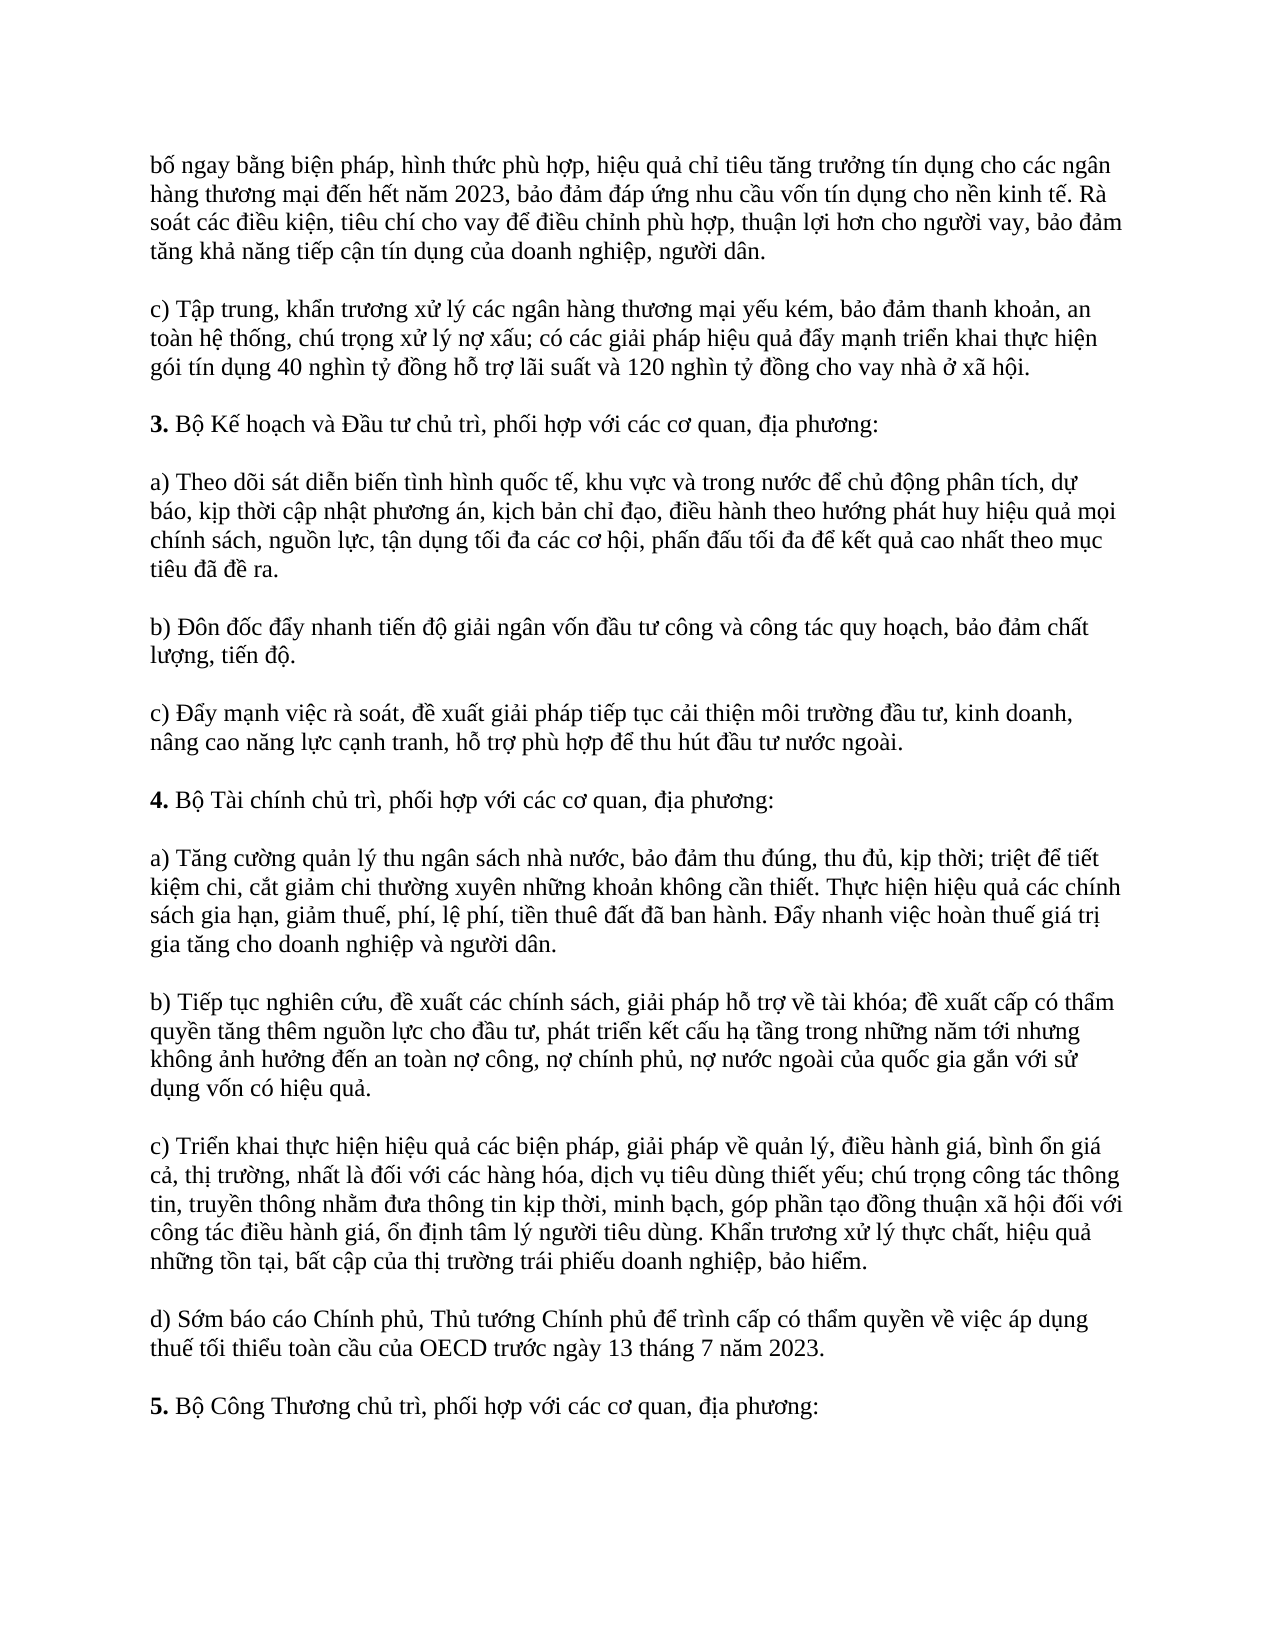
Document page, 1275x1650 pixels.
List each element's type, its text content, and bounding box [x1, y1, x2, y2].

text b) Đôn đốc đẩy nhanh tiến độ giải ngân vốn đầu tư công và công tác quy hoạch, bảo đảm chất lượng, tiến độ. [150, 612, 1125, 669]
text c) Đẩy mạnh việc rà soát, đề xuất giải pháp tiếp tục cải thiện môi trường đầu tư, kinh doanh, nâng cao năng lực cạnh tranh, hỗ trợ phù hợp để thu hút đầu tư nước ngoài. [150, 698, 1125, 756]
text a) Tăng cường quản lý thu ngân sách nhà nước, bảo đảm thu đúng, thu đủ, kịp thời; triệt để tiết kiệm chi, cắt giảm chi thường xuyên những khoản không cần thiết. Thực hiện hiệu quả các chính sách gia hạn, giảm thuế, phí, lệ phí, tiền thuê đất đã ban hành. Đẩy nhanh việc hoàn thuế giá trị gia tăng cho doanh nghiệp và người dân. [150, 843, 1125, 958]
text b) Tiếp tục nghiên cứu, đề xuất các chính sách, giải pháp hỗ trợ về tài khóa; đề xuất cấp có thẩm quyền tăng thêm nguồn lực cho đầu tư, phát triển kết cấu hạ tầng trong những năm tới nhưng không ảnh hưởng đến an toàn nợ công, nợ chính phủ, nợ nước ngoài của quốc gia gắn với sử dụng vốn có hiệu quả. [150, 987, 1125, 1102]
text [150, 150, 1125, 265]
text d) Sớm báo cáo Chính phủ, Thủ tướng Chính phủ để trình cấp có thẩm quyền về việc áp dụng thuế tối thiểu toàn cầu của OECD trước ngày 13 tháng 7 năm 2023. [150, 1304, 1125, 1362]
text 5. Bộ Công Thương chủ trì, phối hợp với các cơ quan, địa phương: [150, 1391, 1125, 1419]
text c) Tập trung, khẩn trương xử lý các ngân hàng thương mại yếu kém, bảo đảm thanh khoản, an toàn hệ thống, chú trọng xử lý nợ xấu; có các giải pháp hiệu quả đẩy mạnh triển khai thực hiện gói tín dụng 40 nghìn tỷ đồng hỗ trợ lãi suất và 120 nghìn tỷ đồng cho vay nhà ở xã hội. [150, 294, 1125, 380]
text 3. Bộ Kế hoạch và Đầu tư chủ trì, phối hợp với các cơ quan, địa phương: [150, 409, 1125, 438]
text a) Theo dõi sát diễn biến tình hình quốc tế, khu vực và trong nước để chủ động phân tích, dự báo, kịp thời cập nhật phương án, kịch bản chỉ đạo, điều hành theo hướng phát huy hiệu quả mọi chính sách, nguồn lực, tận dụng tối đa các cơ hội, phấn đấu tối đa để kết quả cao nhất theo mục tiêu đã đề ra. [150, 467, 1125, 582]
text c) Triển khai thực hiện hiệu quả các biện pháp, giải pháp về quản lý, điều hành giá, bình ổn giá cả, thị trường, nhất là đối với các hàng hóa, dịch vụ tiêu dùng thiết yếu; chú trọng công tác thông tin, truyền thông nhằm đưa thông tin kịp thời, minh bạch, góp phần tạo đồng thuận xã hội đối với công tác điều hành giá, ổn định tâm lý người tiêu dùng. Khẩn trương xử lý thực chất, hiệu quả những tồn tại, bất cập của thị trường trái phiếu doanh nghiệp, bảo hiểm. [150, 1131, 1125, 1275]
text 4. Bộ Tài chính chủ trì, phối hợp với các cơ quan, địa phương: [150, 785, 1125, 814]
